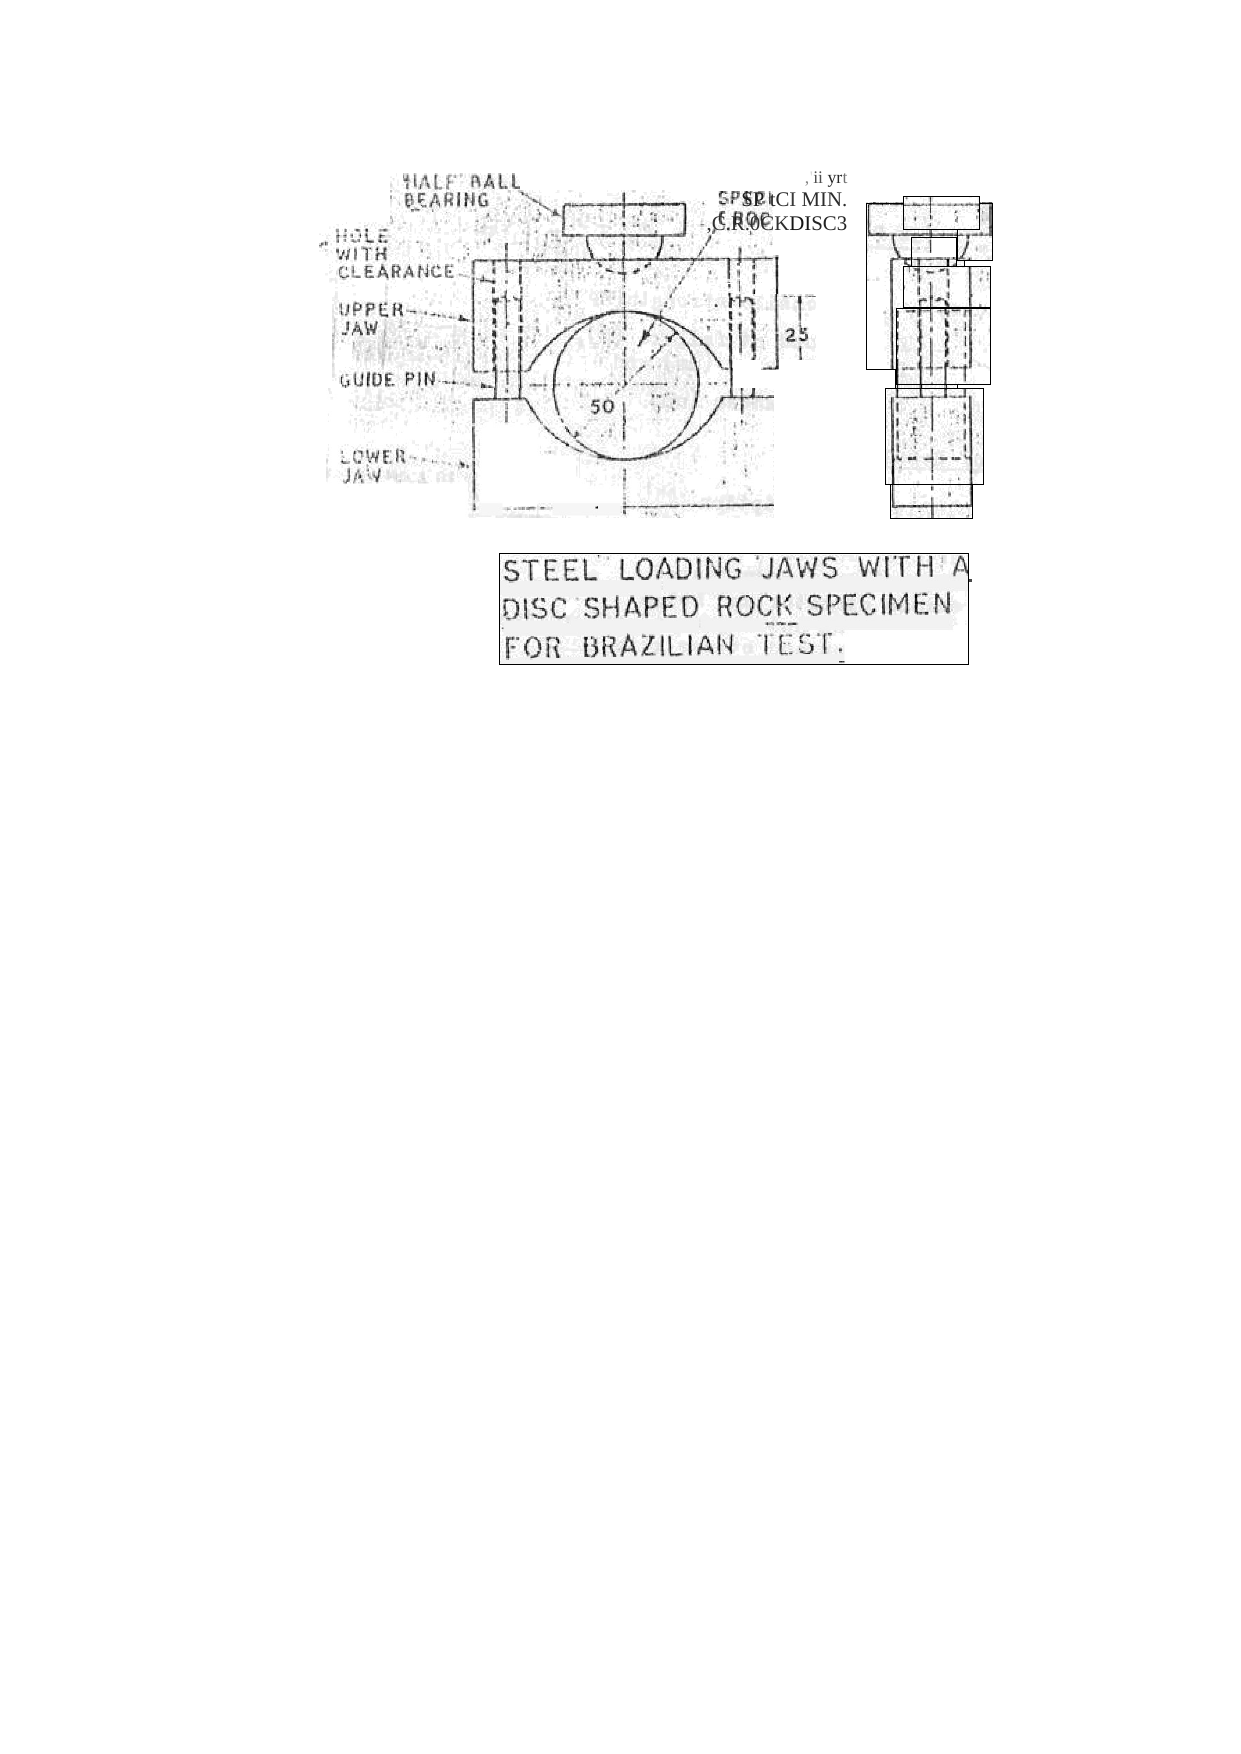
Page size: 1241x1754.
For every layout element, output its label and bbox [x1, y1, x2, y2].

picture [958, 204, 992, 260]
picture [912, 238, 956, 266]
picture [904, 267, 990, 307]
picture [867, 204, 957, 369]
picture [897, 309, 990, 384]
picture [891, 485, 972, 518]
picture [904, 197, 979, 229]
picture [886, 389, 983, 484]
picture [500, 554, 968, 664]
picture [319, 173, 816, 518]
